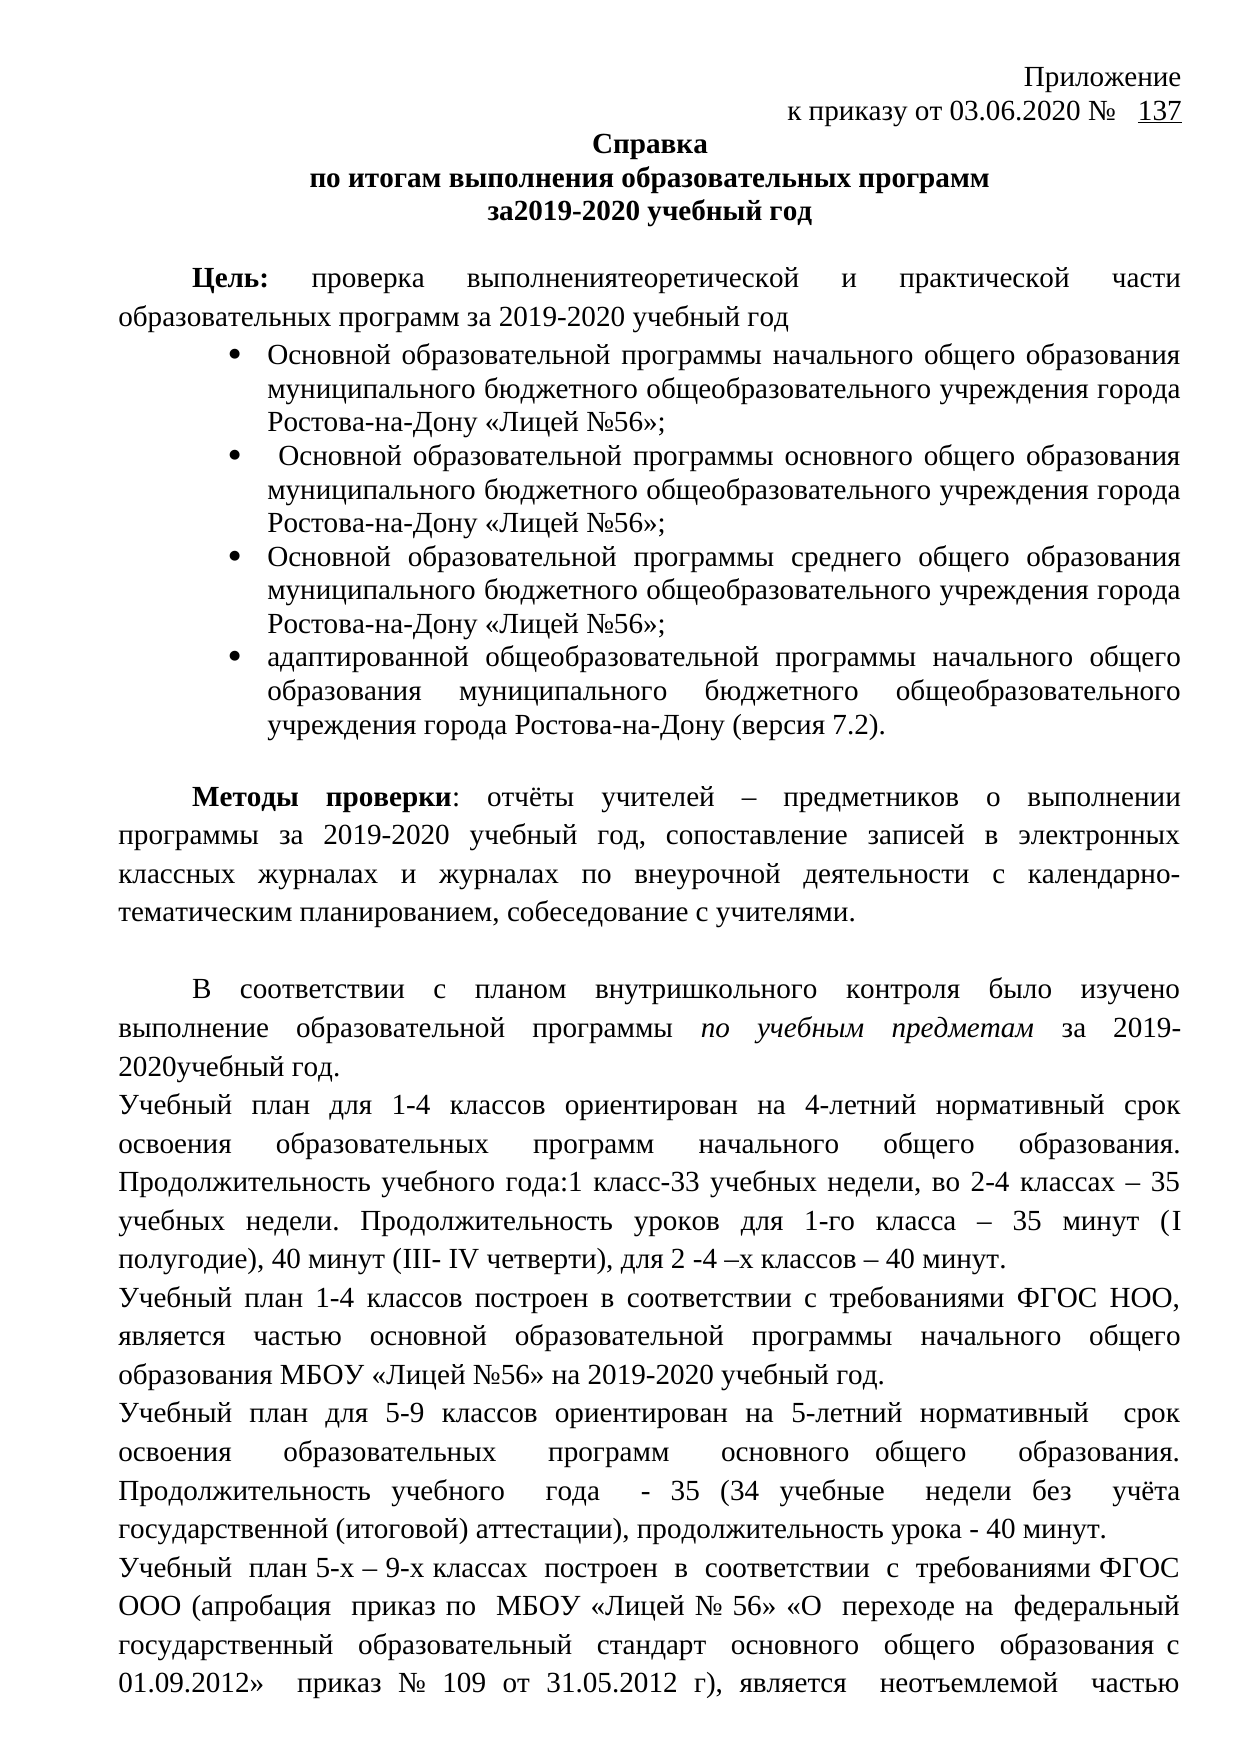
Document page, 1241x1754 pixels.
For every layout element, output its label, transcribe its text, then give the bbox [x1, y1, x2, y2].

text к приказу от 03.06.2020 № 137 [118, 93, 1181, 126]
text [118, 1550, 1181, 1699]
text В соответствии с планом внутришкольного контроля было изучено выполнение образовательной программы по учебным предметам за 2019-2020учебный год. [118, 972, 1181, 1082]
list Основной образовательной программы среднего общего образования муниципального бюджетного общеобразовательного учреждения города Ростова-на-Дону «Лицей №56»; [229, 539, 1181, 639]
text Методы проверки: отчёты учителей – предметников о выполнении программы за 2019-2020 учебный год, сопоставление записей в электронных классных журналах и журналах по внеурочной деятельности с календарно-тематическим планированием, собеседование с учителями. [118, 779, 1181, 928]
text Учебный план 1-4 классов построен в соответствии с требованиями ФГОС НОО, является частью основной образовательной программы начального общего образования МБОУ «Лицей №56» на 2019-2020 учебный год. [118, 1280, 1181, 1391]
text Учебный план для 1-4 классов ориентирован на 4-летний нормативный срок освоения образовательных программ начального общего образования. Продолжительность учебного года:1 класс-33 учебных недели, во 2-4 классах – 35 учебных недели. Продолжительность уроков для 1-го класса – 35 минут (I полугодие), 40 минут (III- IV четверти), для 2 -4 –х классов – 40 минут. [118, 1087, 1181, 1275]
list адаптированной общеобразовательной программы начального общего образования муниципального бюджетного общеобразовательного учреждения города Ростова-на-Дону (версия 7.2). [229, 639, 1181, 740]
list Основной образовательной программы основного общего образования муниципального бюджетного общеобразовательного учреждения города Ростова-на-Дону «Лицей №56»; [229, 438, 1181, 539]
list Основной образовательной программы начального общего образования муниципального бюджетного общеобразовательного учреждения города Ростова-на-Дону «Лицей №56»; [229, 337, 1181, 438]
text за2019-2020 учебный год [118, 193, 1181, 227]
text по итогам выполнения образовательных программ [118, 160, 1181, 193]
text Цель: проверка выполнениятеоретической и практической части образовательных программ за 2019-2020 учебный год [118, 260, 1181, 332]
text Учебный план для 5-9 классов ориентирован на 5-летний нормативный срок освоения образовательных программ основного общего образования. Продолжительность учебного года - 35 (34 учебные недели без учёта государственной (итоговой) аттестации), продолжительность урока - 40 минут. [118, 1396, 1181, 1545]
text Справка [118, 126, 1181, 160]
text Приложение [118, 59, 1181, 93]
